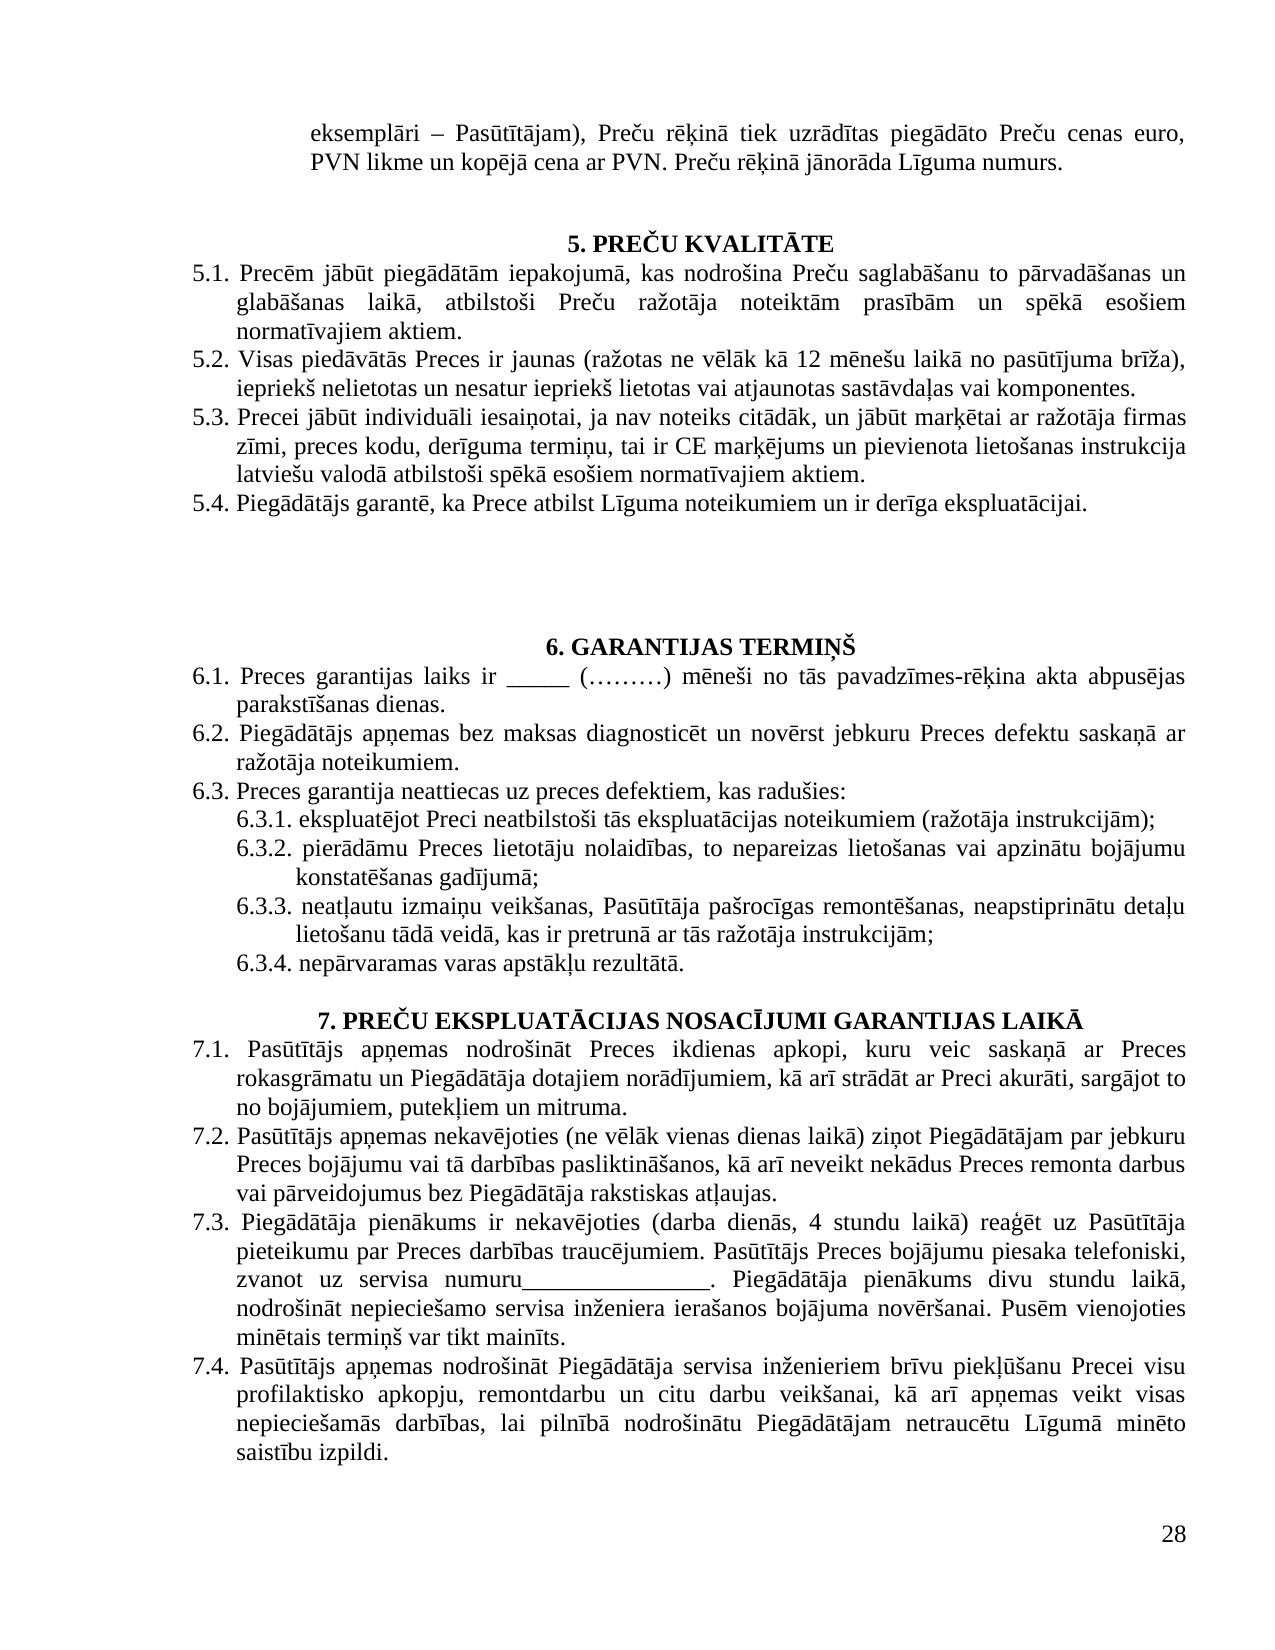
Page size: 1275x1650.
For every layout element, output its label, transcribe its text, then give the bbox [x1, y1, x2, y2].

text 6.2. Piegādātājs apņemas bez maksas diagnosticēt un novērst jebkuru Preces defektu saskaņā ar ražotāja noteikumiem. [192, 718, 1186, 776]
text 6.3.2. pierādāmu Preces lietotāju nolaidības, to nepareizas lietošanas vai apzinātu bojājumu konstatēšanas gadījumā; [236, 833, 1186, 891]
text 7.4. Pasūtītājs apņemas nodrošināt Piegādātāja servisa inženieriem brīvu piekļūšanu Precei visu profilaktisko apkopju, remontdarbu un citu darbu veikšanai, kā arī apņemas veikt visas nepieciešamās darbības, lai pilnībā nodrošinātu Piegādātājam netraucētu Līgumā minēto saistību izpildi. [192, 1351, 1187, 1466]
text 6.3.3. neatļautu izmaiņu veikšanas, Pasūtītāja pašrocīgas remontēšanas, neapstiprinātu detaļu lietošanu tādā veidā, kas ir pretrunā ar tās ražotāja instrukcijām; [236, 891, 1186, 948]
text 5.3. Precei jābūt individuāli iesaiņotai, ja nav noteiks citādāk, un jābūt marķētai ar ražotāja firmas zīmi, preces kodu, derīguma termiņu, tai ir CE marķējums un pievienota lietošanas instrukcija latviešu valodā atbilstoši spēkā esošiem normatīvajiem aktiem. [192, 402, 1187, 488]
text 7.1. Pasūtītājs apņemas nodrošināt Preces ikdienas apkopi, kuru veic saskaņā ar Preces rokasgrāmatu un Piegādātāja dotajiem norādījumiem, kā arī strādāt ar Preci akurāti, sargājot to no bojājumiem, putekļiem un mitruma. [192, 1034, 1187, 1121]
text 5.1. Precēm jābūt piegādātām iepakojumā, kas nodrošina Preču saglabāšanu to pārvadāšanas un glabāšanas laikā, atbilstoši Preču ražotāja noteiktām prasībām un spēkā esošiem normatīvajiem aktiem. [192, 258, 1187, 344]
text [236, 118, 1186, 176]
text 6.1. Preces garantijas laiks ir _____ (………) mēneši no tās pavadzīmes-rēķina akta abpusējas parakstīšanas dienas. [192, 661, 1186, 718]
text 7.2. Pasūtītājs apņemas nekavējoties (ne vēlāk vienas dienas laikā) ziņot Piegādātājam par jebkuru Preces bojājumu vai tā darbības pasliktināšanos, kā arī neveikt nekādus Preces remonta darbus vai pārveidojumus bez Piegādātāja rakstiskas atļaujas. [192, 1121, 1187, 1207]
text 6.3.1. ekspluatējot Preci neatbilstoši tās ekspluatācijas noteikumiem (ražotāja instrukcijām); [236, 804, 1186, 833]
text 7. PREČU EKSPLUATĀCIJAS NOSACĪJUMI GARANTIJAS LAIKĀ [215, 1006, 1187, 1034]
text 5. PREČU KVALITĀTE [215, 229, 1187, 258]
text 7.3. Piegādātāja pienākums ir nekavējoties (darba dienās, 4 stundu laikā) reaģēt uz Pasūtītāja pieteikumu par Preces darbības traucējumiem. Pasūtītājs Preces bojājumu piesaka telefoniski, zvanot uz servisa numuru_______________. Piegādātāja pienākums divu stundu laikā, nodrošināt nepieciešamo servisa inženiera ierašanos bojājuma novēršanai. Pusēm vienojoties minētais termiņš var tikt mainīts. [192, 1207, 1187, 1351]
text 6.3. Preces garantija neattiecas uz preces defektiem, kas radušies: [192, 776, 1186, 804]
text 5.4. Piegādātājs garantē, ka Prece atbilst Līguma noteikumiem un ir derīga ekspluatācijai. [192, 488, 1186, 517]
text 6.3.4. nepārvaramas varas apstākļu rezultātā. [236, 948, 1186, 977]
text 5.2. Visas piedāvātās Preces ir jaunas (ražotas ne vēlāk kā 12 mēnešu laikā no pasūtījuma brīža), iepriekš nelietotas un nesatur iepriekš lietotas vai atjaunotas sastāvdaļas vai komponentes. [192, 344, 1187, 402]
text 6. GARANTIJAS TERMIŅŠ [215, 632, 1187, 661]
